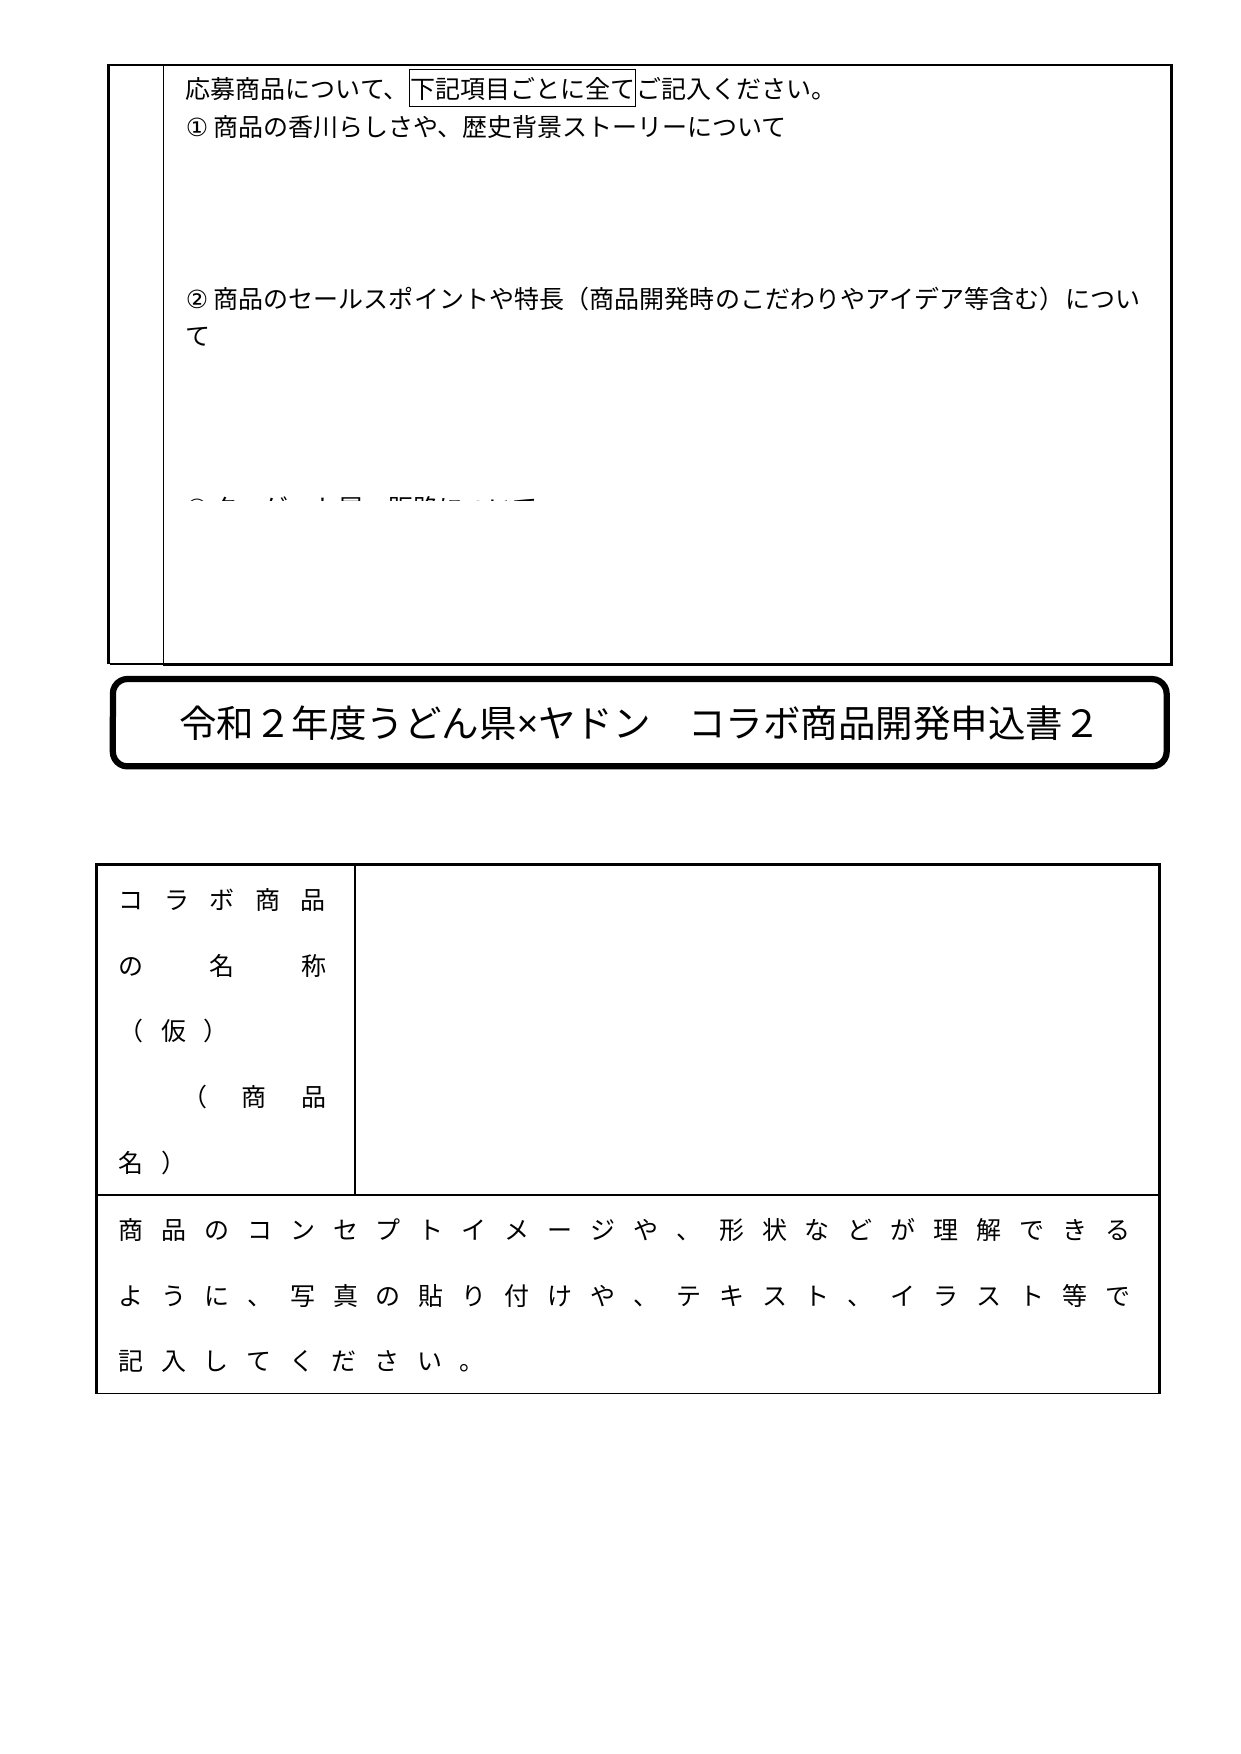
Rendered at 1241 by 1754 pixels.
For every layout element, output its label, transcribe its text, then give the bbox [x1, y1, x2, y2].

table_cell [164, 66, 1170, 663]
table_header [356, 866, 1158, 1194]
table_header コラボ商品の名称（仮） （商品名） [98, 866, 354, 1194]
table_cell 商品のコンセプトイメージや、形状などが理解できるように、写真の貼り付けや、テキスト、イラスト等で記入してください。 [98, 1196, 1158, 1392]
